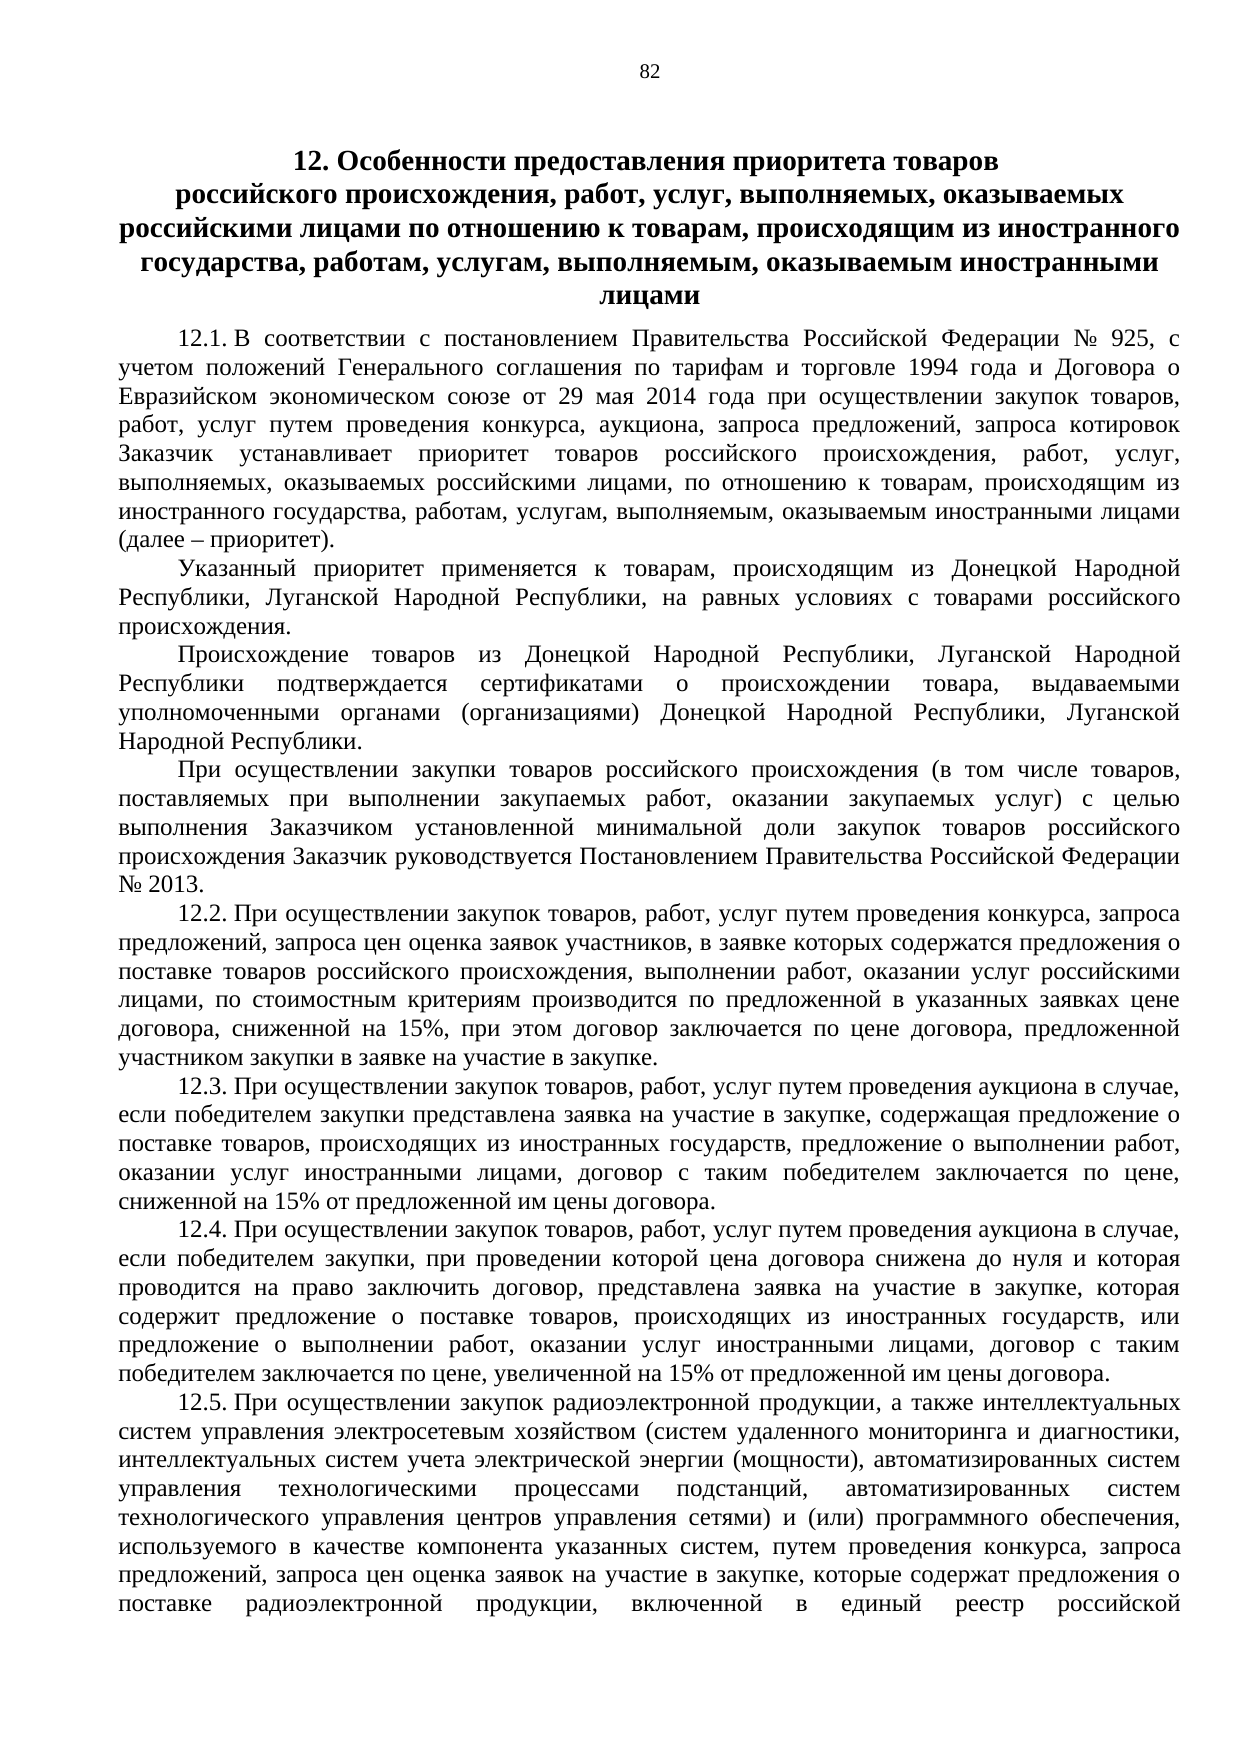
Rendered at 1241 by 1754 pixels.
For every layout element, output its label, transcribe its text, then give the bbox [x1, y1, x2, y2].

text Указанный приоритет применяется к товарам, происходящим из Донецкой Народной Республики, Луганской Народной Республики, на равных условиях с товарами российского происхождения. [118, 553, 1181, 639]
text 12.1. В соответствии с постановлением Правительства Российской Федерации № 925, с учетом положений Генерального соглашения по тарифам и торговле 1994 года и Договора о Евразийском экономическом союзе от 29 мая 2014 года при осуществлении закупок товаров, работ, услуг путем проведения конкурса, аукциона, запроса предложений, запроса котировок Заказчик устанавливает приоритет товаров российского происхождения, работ, услуг, выполняемых, оказываемых российскими лицами, по отношению к товарам, происходящим из иностранного государства, работам, услугам, выполняемым, оказываемым иностранными лицами (далее – приоритет). [118, 323, 1181, 553]
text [118, 1387, 1181, 1617]
text 12.2. При осуществлении закупок товаров, работ, услуг путем проведения конкурса, запроса предложений, запроса цен оценка заявок участников, в заявке которых содержатся предложения о поставке товаров российского происхождения, выполнении работ, оказании услуг российскими лицами, по стоимостным критериям производится по предложенной в указанных заявках цене договора, сниженной на 15%, при этом договор заключается по цене договора, предложенной участником закупки в заявке на участие в закупке. [118, 898, 1181, 1071]
text 12.3. При осуществлении закупок товаров, работ, услуг путем проведения аукциона в случае, если победителем закупки представлена заявка на участие в закупке, содержащая предложение о поставке товаров, происходящих из иностранных государств, предложение о выполнении работ, оказании услуг иностранными лицами, договор с таким победителем заключается по цене, сниженной на 15% от предложенной им цены договора. [118, 1071, 1181, 1214]
text 12. Особенности предоставления приоритета товаров российского происхождения, работ, услуг, выполняемых, оказываемых российскими лицами по отношению к товарам, происходящим из иностранного государства, работам, услугам, выполняемым, оказываемым иностранными лицами [118, 143, 1181, 311]
text При осуществлении закупки товаров российского происхождения (в том числе товаров, поставляемых при выполнении закупаемых работ, оказании закупаемых услуг) с целью выполнения Заказчиком установленной минимальной доли закупок товаров российского происхождения Заказчик руководствуется Постановлением Правительства Российской Федерации № 2013. [118, 754, 1181, 898]
text Происхождение товаров из Донецкой Народной Республики, Луганской Народной Республики подтверждается сертификатами о происхождении товара, выдаваемыми уполномоченными органами (организациями) Донецкой Народной Республики, Луганской Народной Республики. [118, 639, 1181, 754]
text 12.4. При осуществлении закупок товаров, работ, услуг путем проведения аукциона в случае, если победителем закупки, при проведении которой цена договора снижена до нуля и которая проводится на право заключить договор, представлена заявка на участие в закупке, которая содержит предложение о поставке товаров, происходящих из иностранных государств, или предложение о выполнении работ, оказании услуг иностранными лицами, договор с таким победителем заключается по цене, увеличенной на 15% от предложенной им цены договора. [118, 1214, 1181, 1387]
